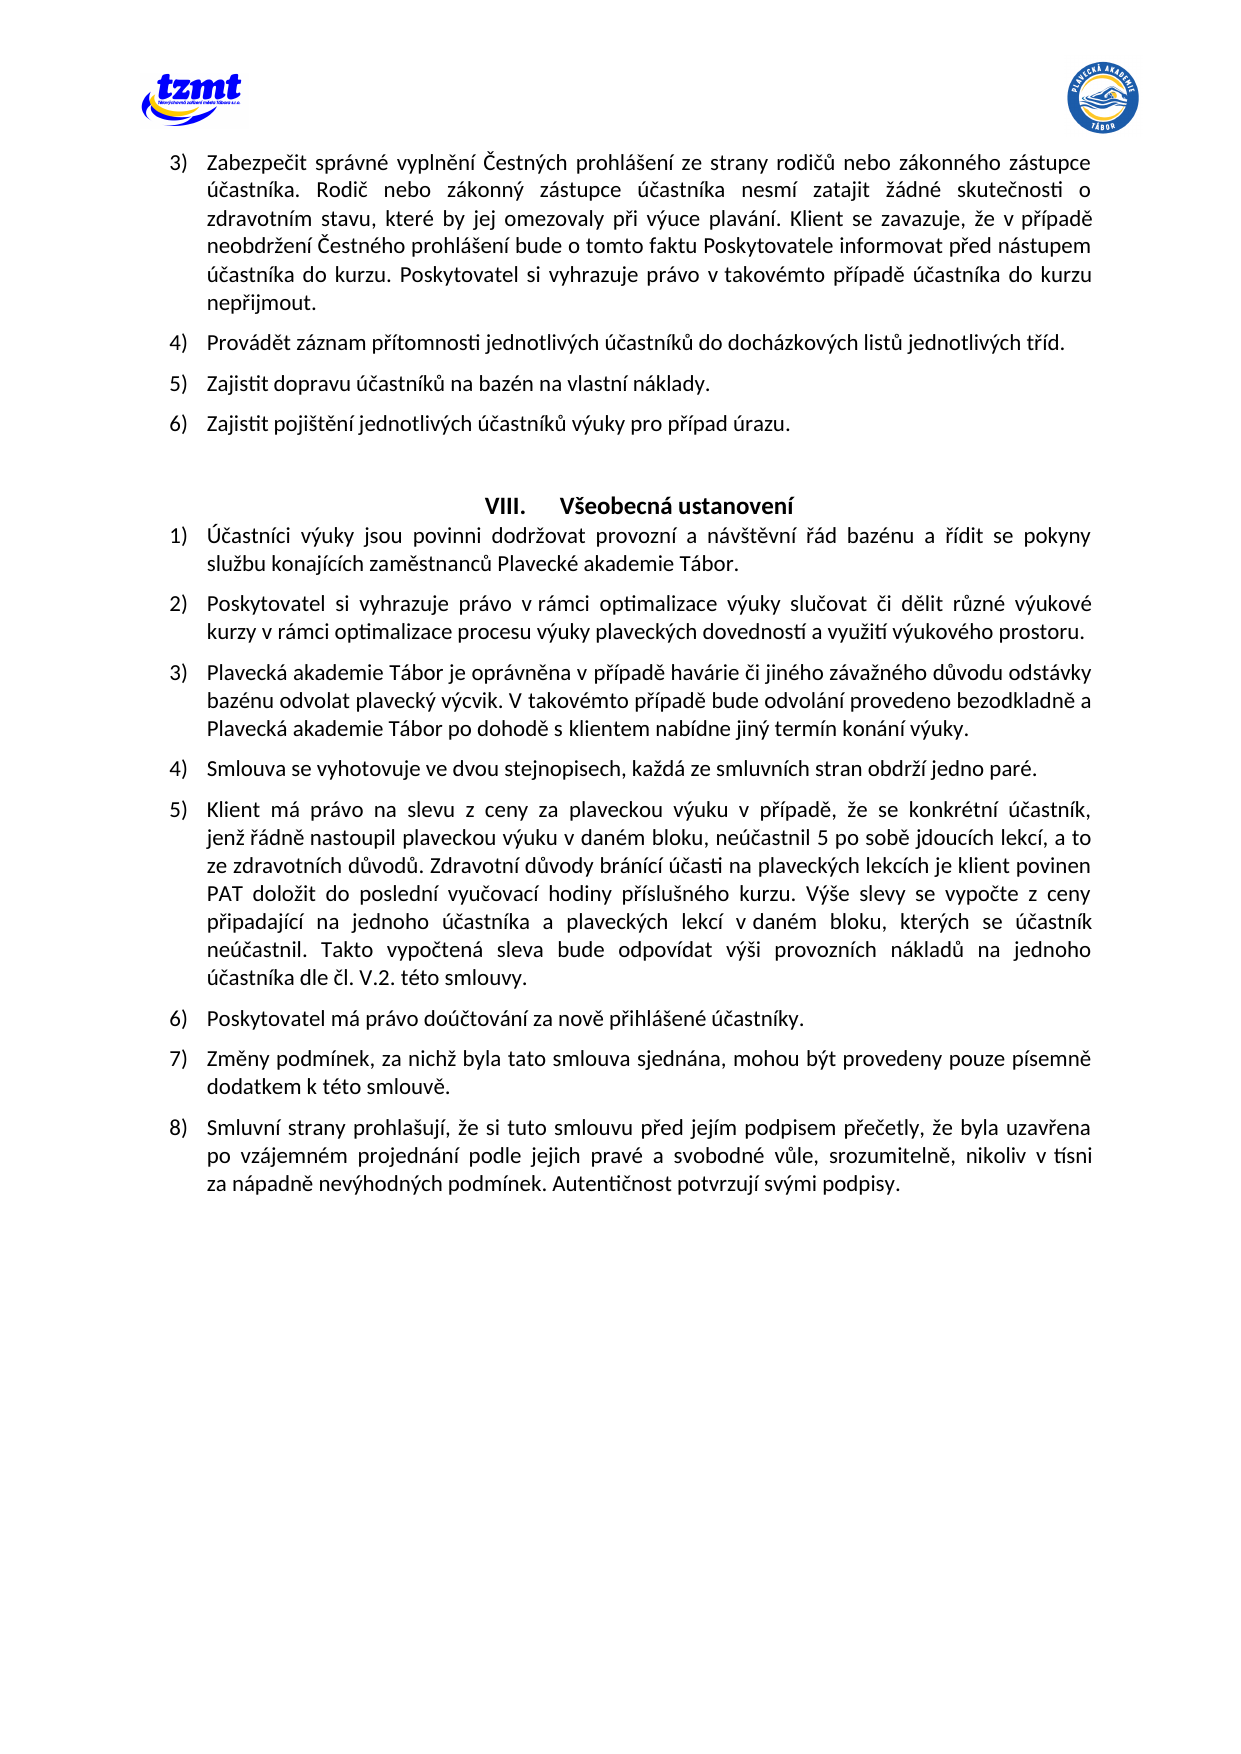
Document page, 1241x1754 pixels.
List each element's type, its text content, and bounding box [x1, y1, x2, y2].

list Zabezpečit správné vyplnění Čestných prohlášení ze strany rodičů nebo zákonného zástupce účastníka. Rodič nebo zákonný zástupce účastníka nesmí zatajit žádné skutečnosti o zdravotním stavu, které by jej omezovaly při výuce plavání. Klient se zavazuje, že v případě neobdržení Čestného prohlášení bude o tomto faktu Poskytovatele informovat před nástupem účastníka do kurzu. Poskytovatel si vyhrazuje právo v takovémto případě účastníka do kurzu nepřijmout. [169, 148, 1093, 316]
picture [139, 73, 249, 129]
list Smluvní strany prohlašují, že si tuto smlouvu před jejím podpisem přečetly, že byla uzavřena po vzájemném projednání podle jejich pravé a svobodné vůle, srozumitelně, nikoliv v tísni za nápadně nevýhodných podmínek. Autentičnost potvrzují svými podpisy. [169, 1113, 1093, 1197]
list Smlouva se vyhotovuje ve dvou stejnopisech, každá ze smluvních stran obdrží jedno paré. [169, 754, 1093, 782]
list Zajistit pojištění jednotlivých účastníků výuky pro případ úrazu. [169, 409, 1093, 437]
list Klient má právo na slevu z ceny za plaveckou výuku v případě, že se konkrétní účastník, jenž řádně nastoupil plaveckou výuku v daném bloku, neúčastnil 5 po sobě jdoucích lekcí, a to ze zdravotních důvodů. Zdravotní důvody bránící účasti na plaveckých lekcích je klient povinen PAT doložit do poslední vyučovací hodiny příslušného kurzu. Výše slevy se vypočte z ceny připadající na jednoho účastníka a plaveckých lekcí v daném bloku, kterých se účastník neúčastnil. Takto vypočtená sleva bude odpovídat výši provozních nákladů na jednoho účastníka dle čl. V.2. této smlouvy. [169, 795, 1093, 991]
list Zajistit dopravu účastníků na bazén na vlastní náklady. [169, 369, 1093, 397]
list Plavecká akademie Tábor je oprávněna v případě havárie či jiného závažného důvodu odstávky bazénu odvolat plavecký výcvik. V takovémto případě bude odvolání provedeno bezodkladně a Plavecká akademie Tábor po dohodě s klientem nabídne jiný termín konání výuky. [169, 658, 1093, 742]
list Poskytovatel má právo doúčtování za nově přihlášené účastníky. [169, 1004, 1093, 1032]
list Účastníci výuky jsou povinni dodržovat provozní a návštěvní řád bazénu a řídit se pokyny službu konajících zaměstnanců Plavecké akademie Tábor. [169, 521, 1093, 577]
list Poskytovatel si vyhrazuje právo v rámci optimalizace výuky slučovat či dělit různé výukové kurzy v rámci optimalizace procesu výuky plaveckých dovedností a využití výukového prostoru. [169, 589, 1093, 645]
list Změny podmínek, za nichž byla tato smlouva sjednána, mohou být provedeny pouze písemně dodatkem k této smlouvě. [169, 1044, 1093, 1100]
picture [1063, 55, 1144, 137]
list Všeobecná ustanovení [185, 490, 1093, 521]
list Provádět záznam přítomnosti jednotlivých účastníků do docházkových listů jednotlivých tříd. [169, 328, 1093, 356]
